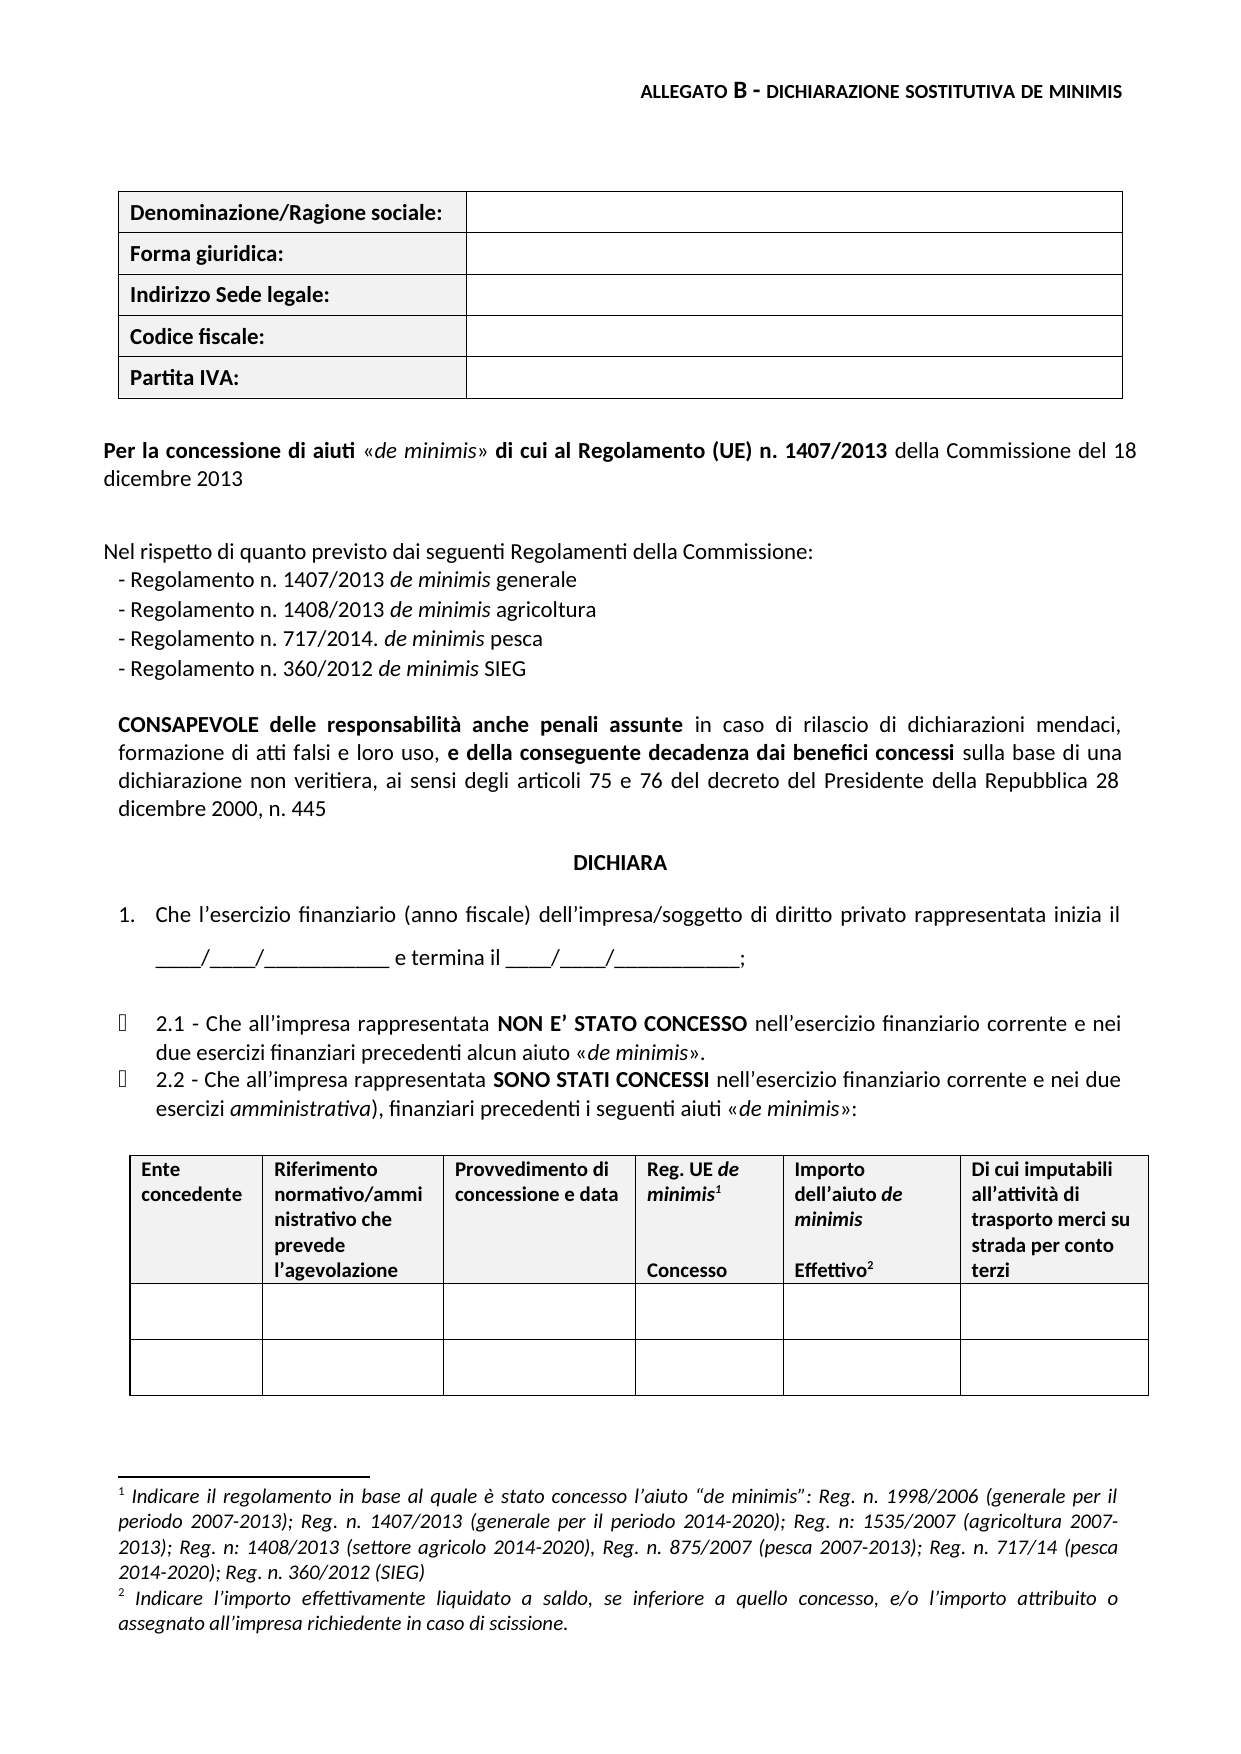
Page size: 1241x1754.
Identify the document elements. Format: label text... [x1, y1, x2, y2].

list 2.1 - Che all’impresa rappresentata NON E’ STATO CONCESSO nell’esercizio finanziario corrente e nei due esercizi finanziari precedenti alcun aiuto «de minimis». [118, 1009, 1122, 1066]
table_cell [131, 1340, 262, 1395]
table_cell Indirizzo Sede legale: [119, 275, 466, 315]
table_cell [636, 1284, 783, 1339]
table_cell [444, 1340, 635, 1395]
table_header Riferimento normativo/amministrativo che prevede l’agevolazione [263, 1156, 443, 1283]
table_cell Codice fiscale: [119, 316, 466, 356]
table_cell [467, 275, 1122, 315]
table_cell Forma giuridica: [119, 233, 466, 273]
table_header Provvedimento di concessione e data [444, 1156, 635, 1283]
list 2.2 - Che all’impresa rappresentata SONO STATI CONCESSI nell’esercizio finanziario corrente e nei due esercizi amministrativa), finanziari precedenti i seguenti aiuti «de minimis»: [118, 1066, 1122, 1122]
table_cell [784, 1340, 960, 1395]
table_cell [961, 1340, 1148, 1395]
table_header Reg. UE de minimis Concesso [636, 1156, 783, 1283]
text - Regolamento n. 717/2014. de minimis pesca [118, 624, 1122, 653]
table_cell [467, 233, 1122, 273]
table_cell [784, 1284, 960, 1339]
table_cell [636, 1340, 783, 1395]
text Nel rispetto di quanto previsto dai seguenti Regolamenti della Commissione: [103, 537, 1137, 565]
table_header Ente concedente [131, 1156, 262, 1283]
table_cell [467, 357, 1122, 397]
table_cell Partita IVA: [119, 357, 466, 397]
table_header Di cui imputabili all’attività di trasporto merci su strada per conto terzi [961, 1156, 1148, 1283]
table_cell [131, 1284, 262, 1339]
text CONSAPEVOLE delle responsabilità anche penali assunte in caso di rilascio di dichiarazioni mendaci, formazione di atti falsi e loro uso, e della conseguente decadenza dai benefici concessi sulla base di una dichiarazione non veritiera, ai sensi degli articoli 75 e 76 del decreto del Presidente della Repubblica 28 dicembre 2000, n. 445 [118, 711, 1122, 823]
text - Regolamento n. 1407/2013 de minimis generale [118, 565, 1122, 593]
table_header [467, 192, 1122, 232]
table_cell [444, 1284, 635, 1339]
text - Regolamento n. 360/2012 de minimis SIEG [118, 654, 1122, 682]
table_cell [263, 1340, 443, 1395]
list Che l’esercizio finanziario (anno fiscale) dell’impresa/soggetto di diritto privato rappresentata inizia il ____/____/___________ e termina il ____/____/___________; [118, 901, 1122, 971]
table_header Importo dell’aiuto de minimis Effettivo [784, 1156, 960, 1283]
text DICHIARA [118, 848, 1122, 876]
text Per la concessione di aiuti «de minimis» di cui al Regolamento (UE) n. 1407/2013 della Commissione del 18 dicembre 2013 [103, 436, 1137, 492]
table_header Denominazione/Ragione sociale: [119, 192, 466, 232]
text - Regolamento n. 1408/2013 de minimis agricoltura [118, 595, 1122, 623]
table_cell [467, 316, 1122, 356]
table_cell [263, 1284, 443, 1339]
table_cell [961, 1284, 1148, 1339]
